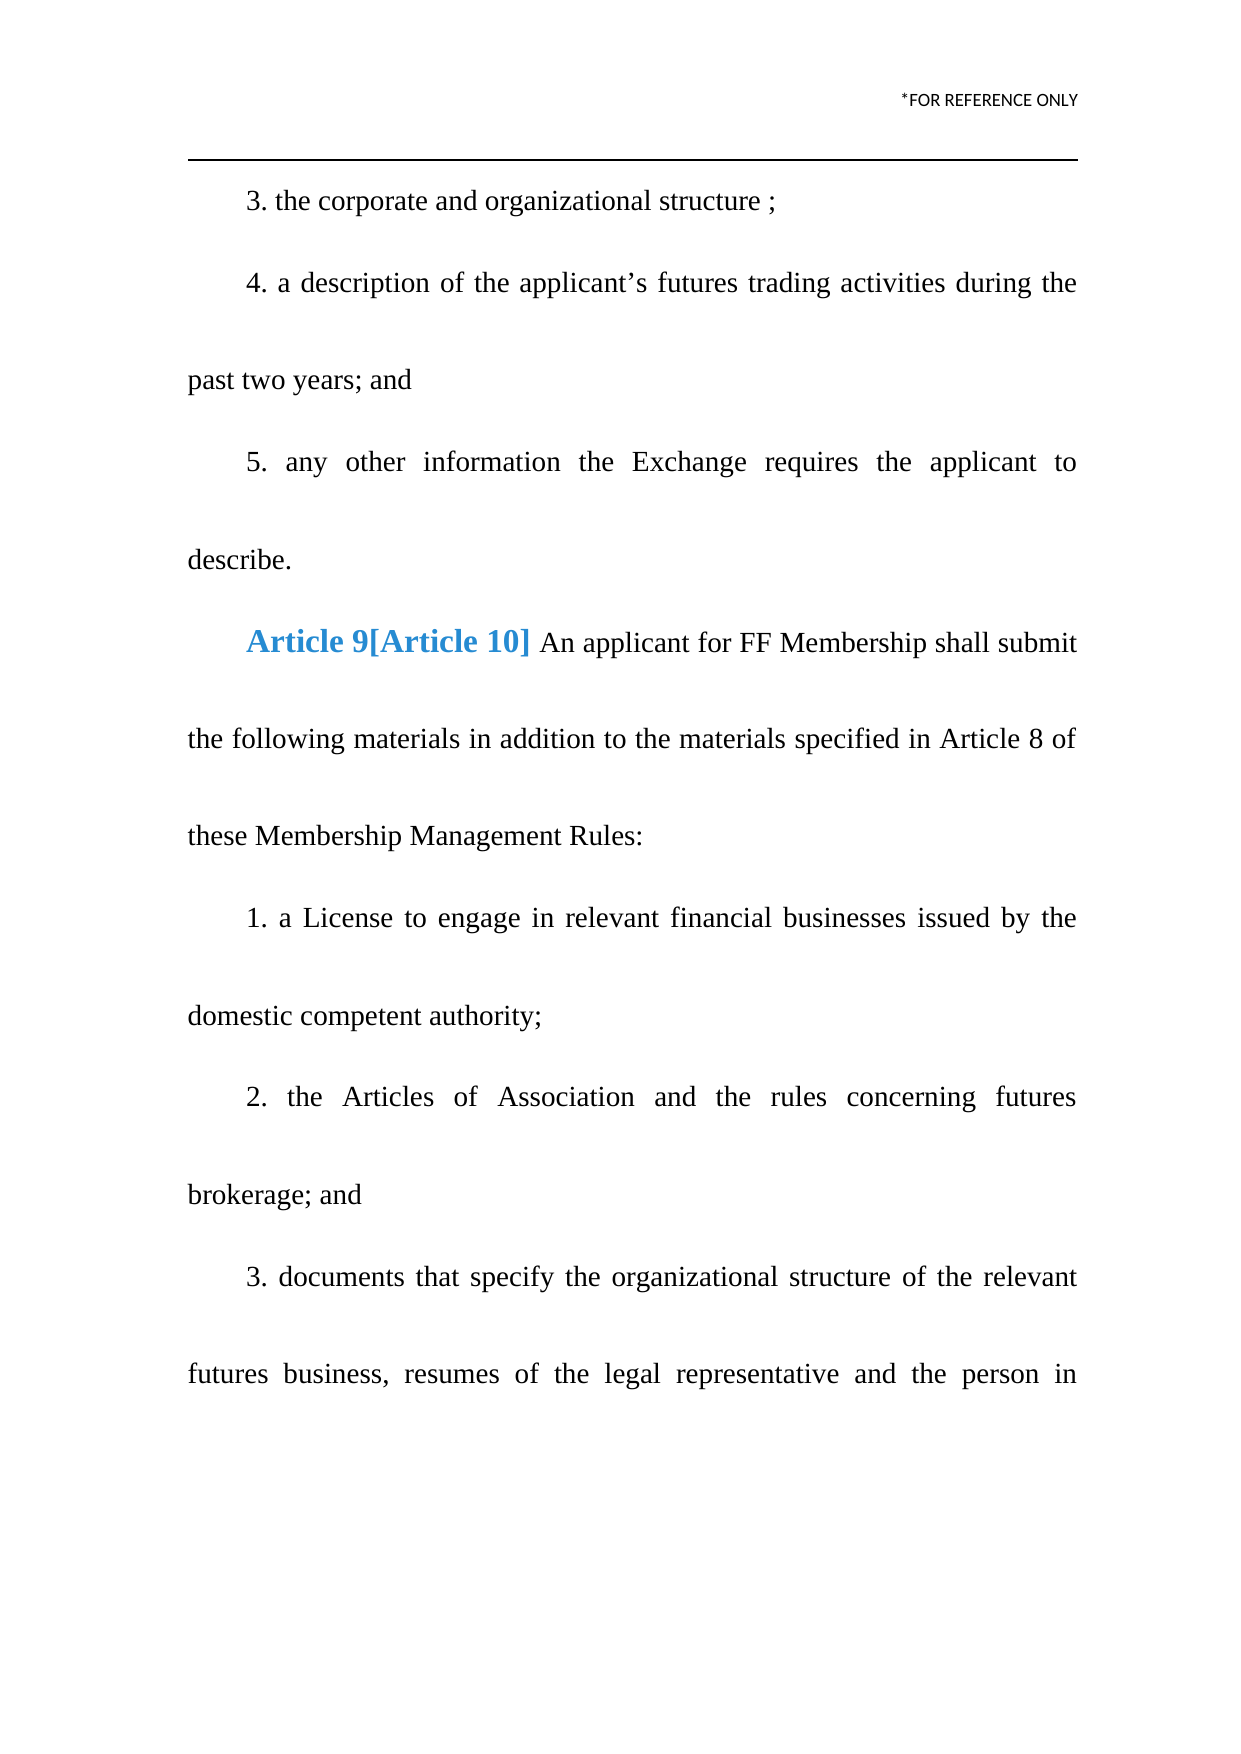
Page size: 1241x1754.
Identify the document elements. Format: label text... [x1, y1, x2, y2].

text 1. a License to engage in relevant financial businesses issued by the domestic competent authority; [187, 884, 1078, 1047]
text 3. the corporate and organizational structure ; [187, 167, 1078, 232]
list An applicant for FF Membership shall submit the following materials in addition to the materials specified in Article 8 of these Membership Management Rules: [187, 608, 1078, 868]
text 5. any other information the Exchange requires the applicant to describe. [187, 428, 1078, 591]
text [187, 1243, 1078, 1406]
text 2. the Articles of Association and the rules concerning futures brokerage; and [187, 1064, 1078, 1226]
text 4. a description of the applicant’s futures trading activities during the past two years; and [187, 249, 1078, 412]
